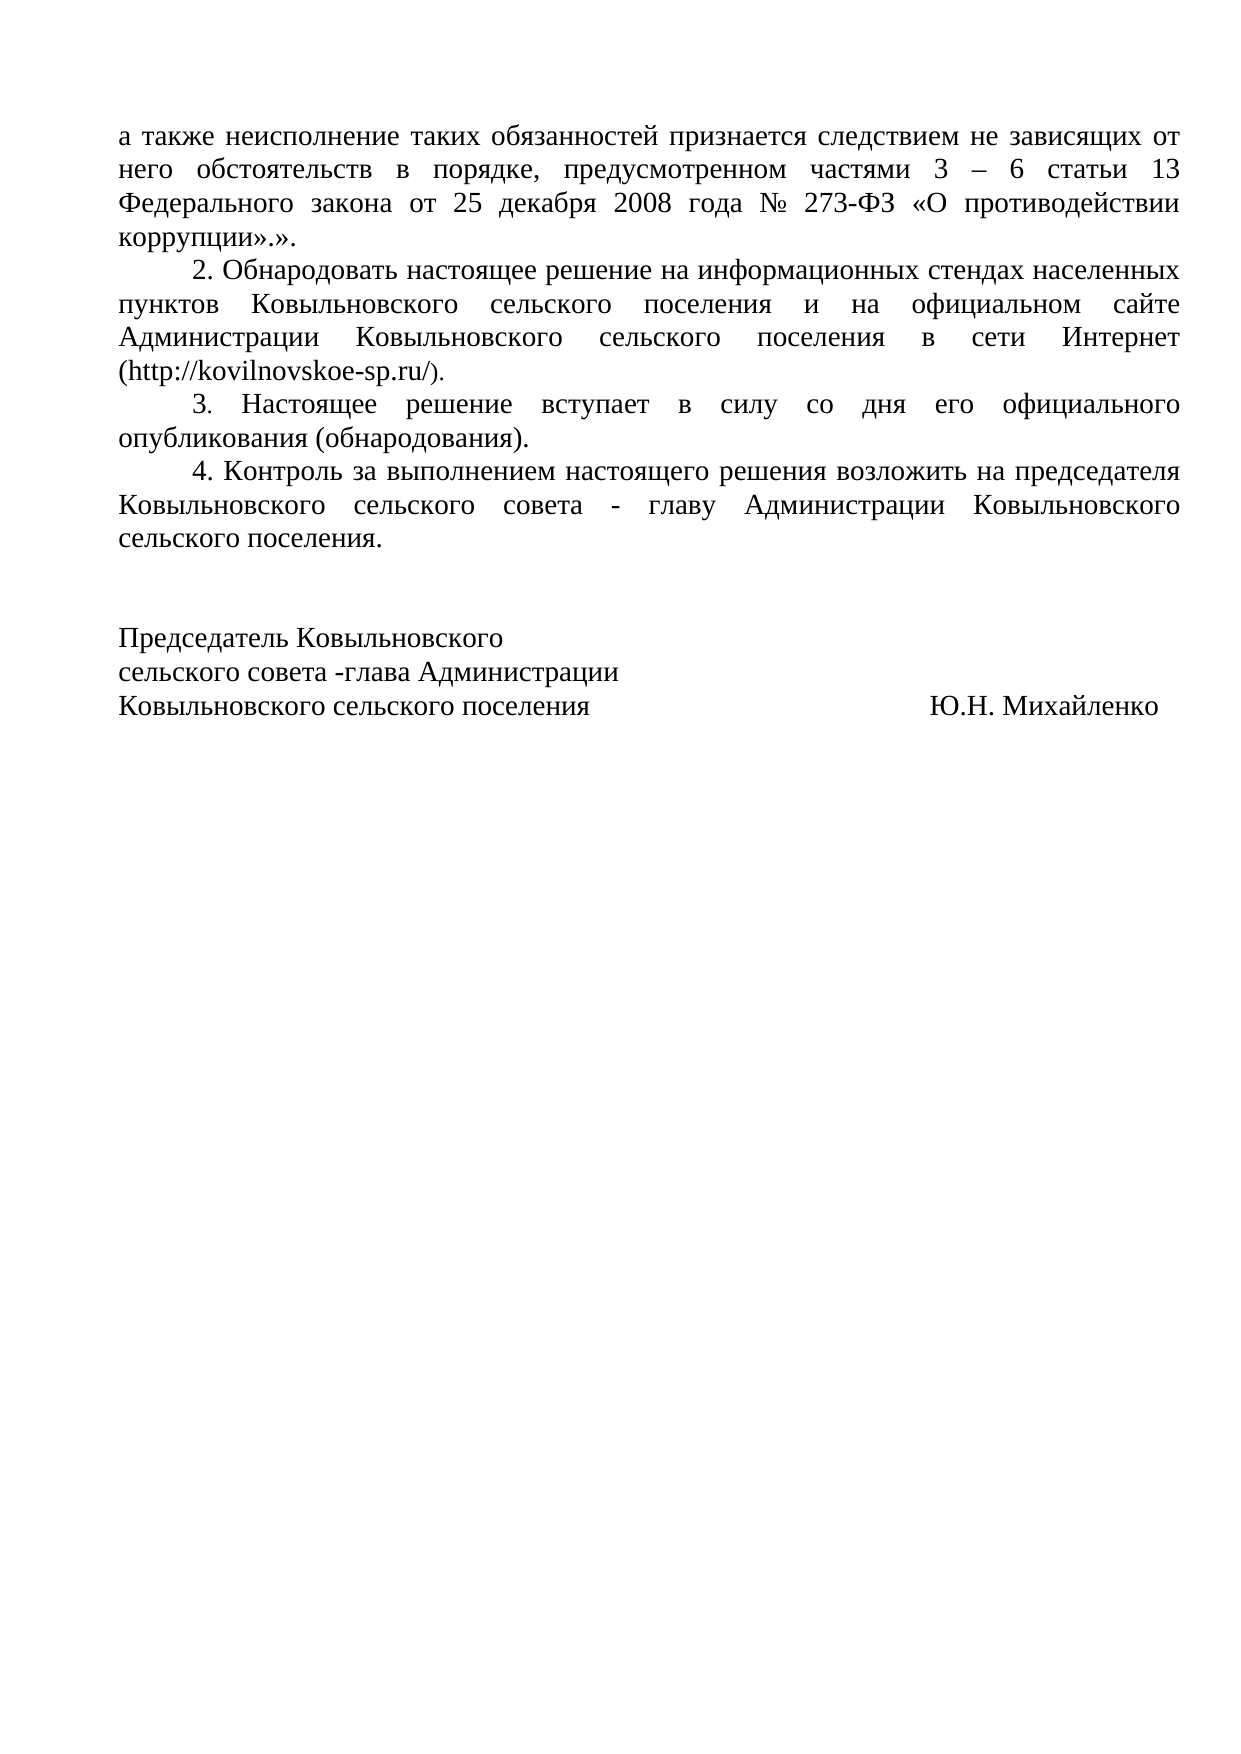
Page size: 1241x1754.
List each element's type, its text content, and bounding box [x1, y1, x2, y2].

text сельского совета -глава Администрации [118, 654, 1181, 688]
text Ковыльновского сельского поселения Ю.Н. Михайленко [118, 688, 1181, 721]
text Председатель Ковыльновского [118, 621, 1181, 654]
text 4. Контроль за выполнением настоящего решения возложить на председателя Ковыльновского сельского совета - главу Администрации Ковыльновского сельского поселения. [118, 453, 1181, 554]
text 3. Настоящее решение вступает в силу со дня его официального опубликования (обнародования). [118, 386, 1181, 453]
text 2. Обнародовать настоящее решение на информационных стендах населенных пунктов Ковыльновского сельского поселения и на официальном сайте Администрации Ковыльновского сельского поселения в сети Интернет (http://kovilnovskoe-sp.ru/). [118, 252, 1181, 386]
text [118, 118, 1181, 252]
